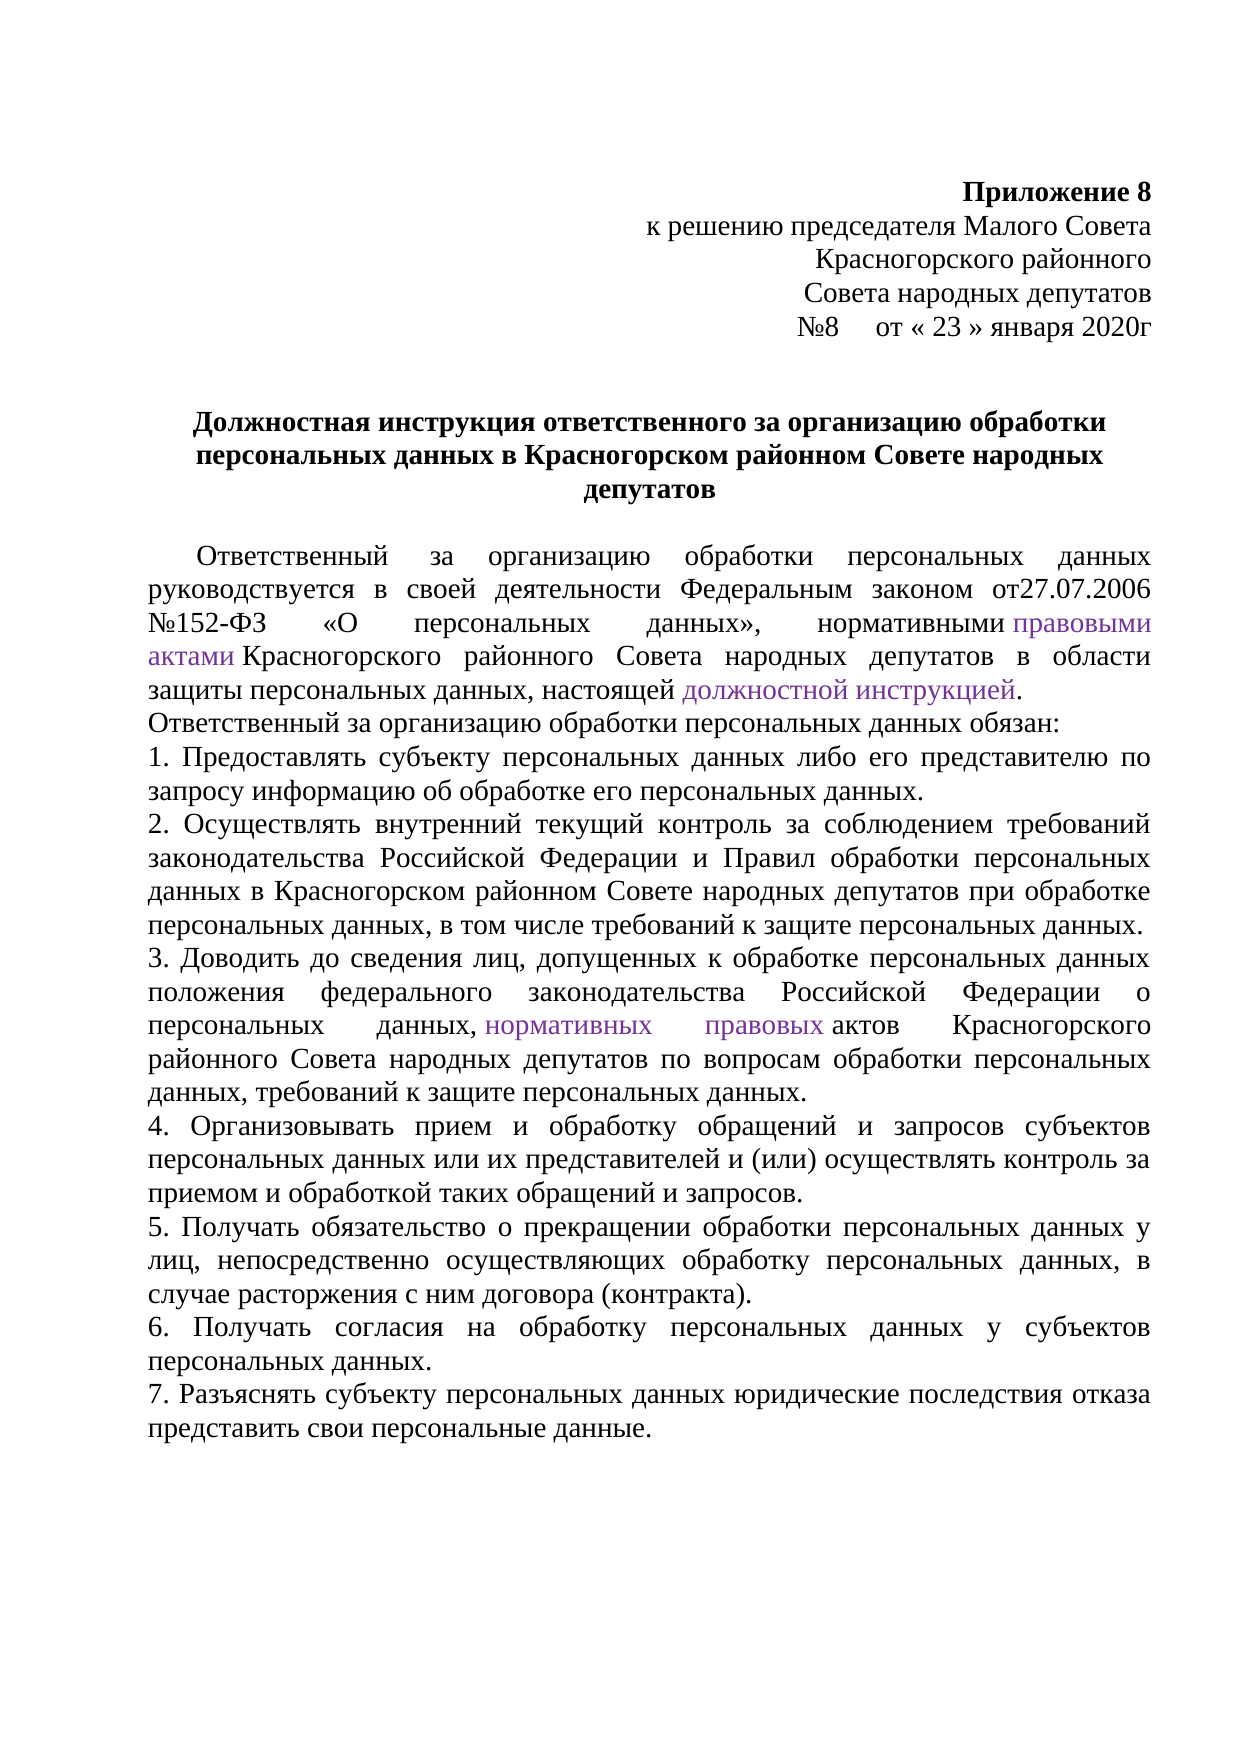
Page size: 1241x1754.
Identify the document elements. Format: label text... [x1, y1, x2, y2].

text 4. Организовывать прием и обработку обращений и запросов субъектов персональных данных или их представителей и (или) осуществлять контроль за приемом и обработкой таких обращений и запросов. [148, 1108, 1152, 1209]
text Ответственный за организацию обработки персональных данных обязан: [148, 706, 1152, 739]
text 1. Предоставлять субъекту персональных данных либо его представителю по запросу информацию об обработке его персональных данных. [148, 739, 1152, 806]
text к решению председателя Малого Совета [148, 208, 1152, 242]
text Должностная инструкция ответственного за организацию обработки [148, 404, 1152, 437]
text Приложение 8 [148, 174, 1152, 208]
text 7. Разъяснять субъекту персональных данных юридические последствия отказа представить свои персональные данные. [148, 1376, 1152, 1443]
text 2. Осуществлять внутренний текущий контроль за соблюдением требований законодательства Российской Федерации и Правил обработки персональных данных в Красногорском районном Совете народных депутатов при обработке персональных данных, в том числе требований к защите персональных данных. [148, 806, 1152, 940]
text персональных данных в Красногорском районном Совете народных депутатов [148, 437, 1152, 504]
text 6. Получать согласия на обработку персональных данных у субъектов персональных данных. [148, 1309, 1152, 1376]
text Ответственный за организацию обработки персональных данных руководствуется в своей деятельности Федеральным законом от27.07.2006 №152-ФЗ «О персональных данных», нормативными правовыми актами Красногорского районного Совета народных депутатов в области защиты персональных данных, настоящей должностной инструкцией. [148, 538, 1152, 706]
text 3. Доводить до сведения лиц, допущенных к обработке персональных данных положения федерального законодательства Российской Федерации о персональных данных, нормативных правовых актов Красногорского районного Совета народных депутатов по вопросам обработки персональных данных, требований к защите персональных данных. [148, 940, 1152, 1108]
text Красногорского районного [148, 242, 1152, 275]
text №8 от « 23 » января 2020г [148, 309, 1152, 342]
text Совета народных депутатов [148, 275, 1152, 309]
text 5. Получать обязательство о прекращении обработки персональных данных у лиц, непосредственно осуществляющих обработку персональных данных, в случае расторжения с ним договора (контракта). [148, 1209, 1152, 1309]
